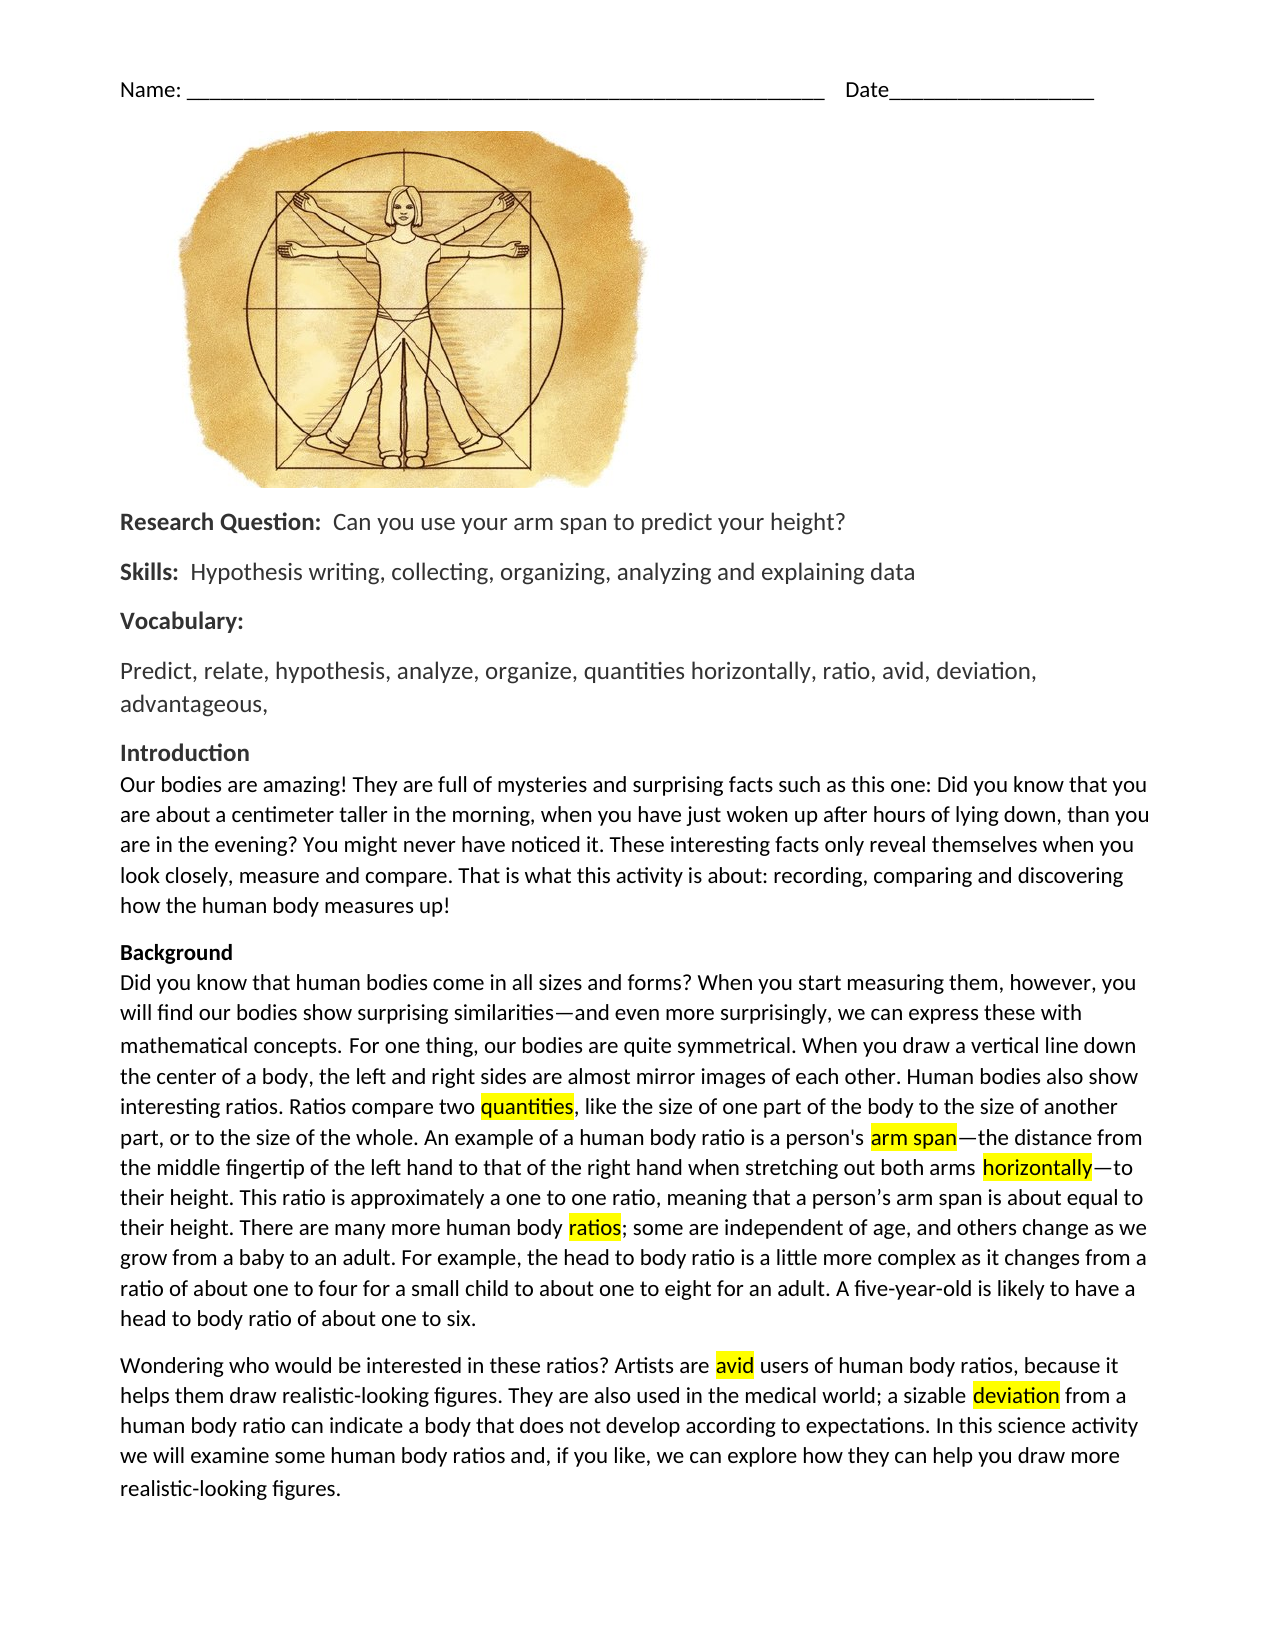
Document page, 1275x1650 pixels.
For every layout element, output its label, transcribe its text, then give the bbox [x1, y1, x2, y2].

text Predict, relate, hypothesis, analyze, organize, quantities horizontally, ratio, avid, deviation, advantageous, [120, 655, 1155, 718]
text Skills: Hypothesis writing, collecting, organizing, analyzing and explaining data [120, 556, 1155, 586]
text Wondering who would be interested in these ratios? Artists are avid users of human body ratios, because it helps them draw realistic-looking figures. They are also used in the medical world; a sizable deviation from a human body ratio can indicate a body that does not develop according to expectations. In this science activity we will examine some human body ratios and, if you like, we can explore how they can help you draw more realistic-looking figures. [120, 1351, 1155, 1503]
picture [120, 131, 687, 488]
text Research Question: Can you use your arm span to predict your height? [120, 506, 1155, 537]
text Introduction Our bodies are amazing! They are full of mysteries and surprising facts such as this one: Did you know that you are about a centimeter taller in the morning, when you have just woken up after hours of lying down, than you are in the evening? You might never have noticed it. These interesting facts only reveal themselves when you look closely, measure and compare. That is what this activity is about: recording, comparing and discovering how the human body measures up! [120, 737, 1155, 919]
text Vocabulary: [120, 605, 1155, 636]
text Background Did you know that human bodies come in all sizes and forms? When you start measuring them, however, you will find our bodies show surprising similarities—and even more surprisingly, we can express these with mathematical concepts. For one thing, our bodies are quite symmetrical. When you draw a vertical line down the center of a body, the left and right sides are almost mirror images of each other. Human bodies also show interesting ratios. Ratios compare two quantities, like the size of one part of the body to the size of another part, or to the size of the whole. An example of a human body ratio is a person's arm span—the distance from the middle fingertip of the left hand to that of the right hand when stretching out both arms horizontally—to their height. This ratio is approximately a one to one ratio, meaning that a person’s arm span is about equal to their height. There are many more human body ratios; some are independent of age, and others change as we grow from a baby to an adult. For example, the head to body ratio is a little more complex as it changes from a ratio of about one to four for a small child to about one to eight for an adult. A five-year-old is likely to have a head to body ratio of about one to six. [120, 938, 1155, 1332]
